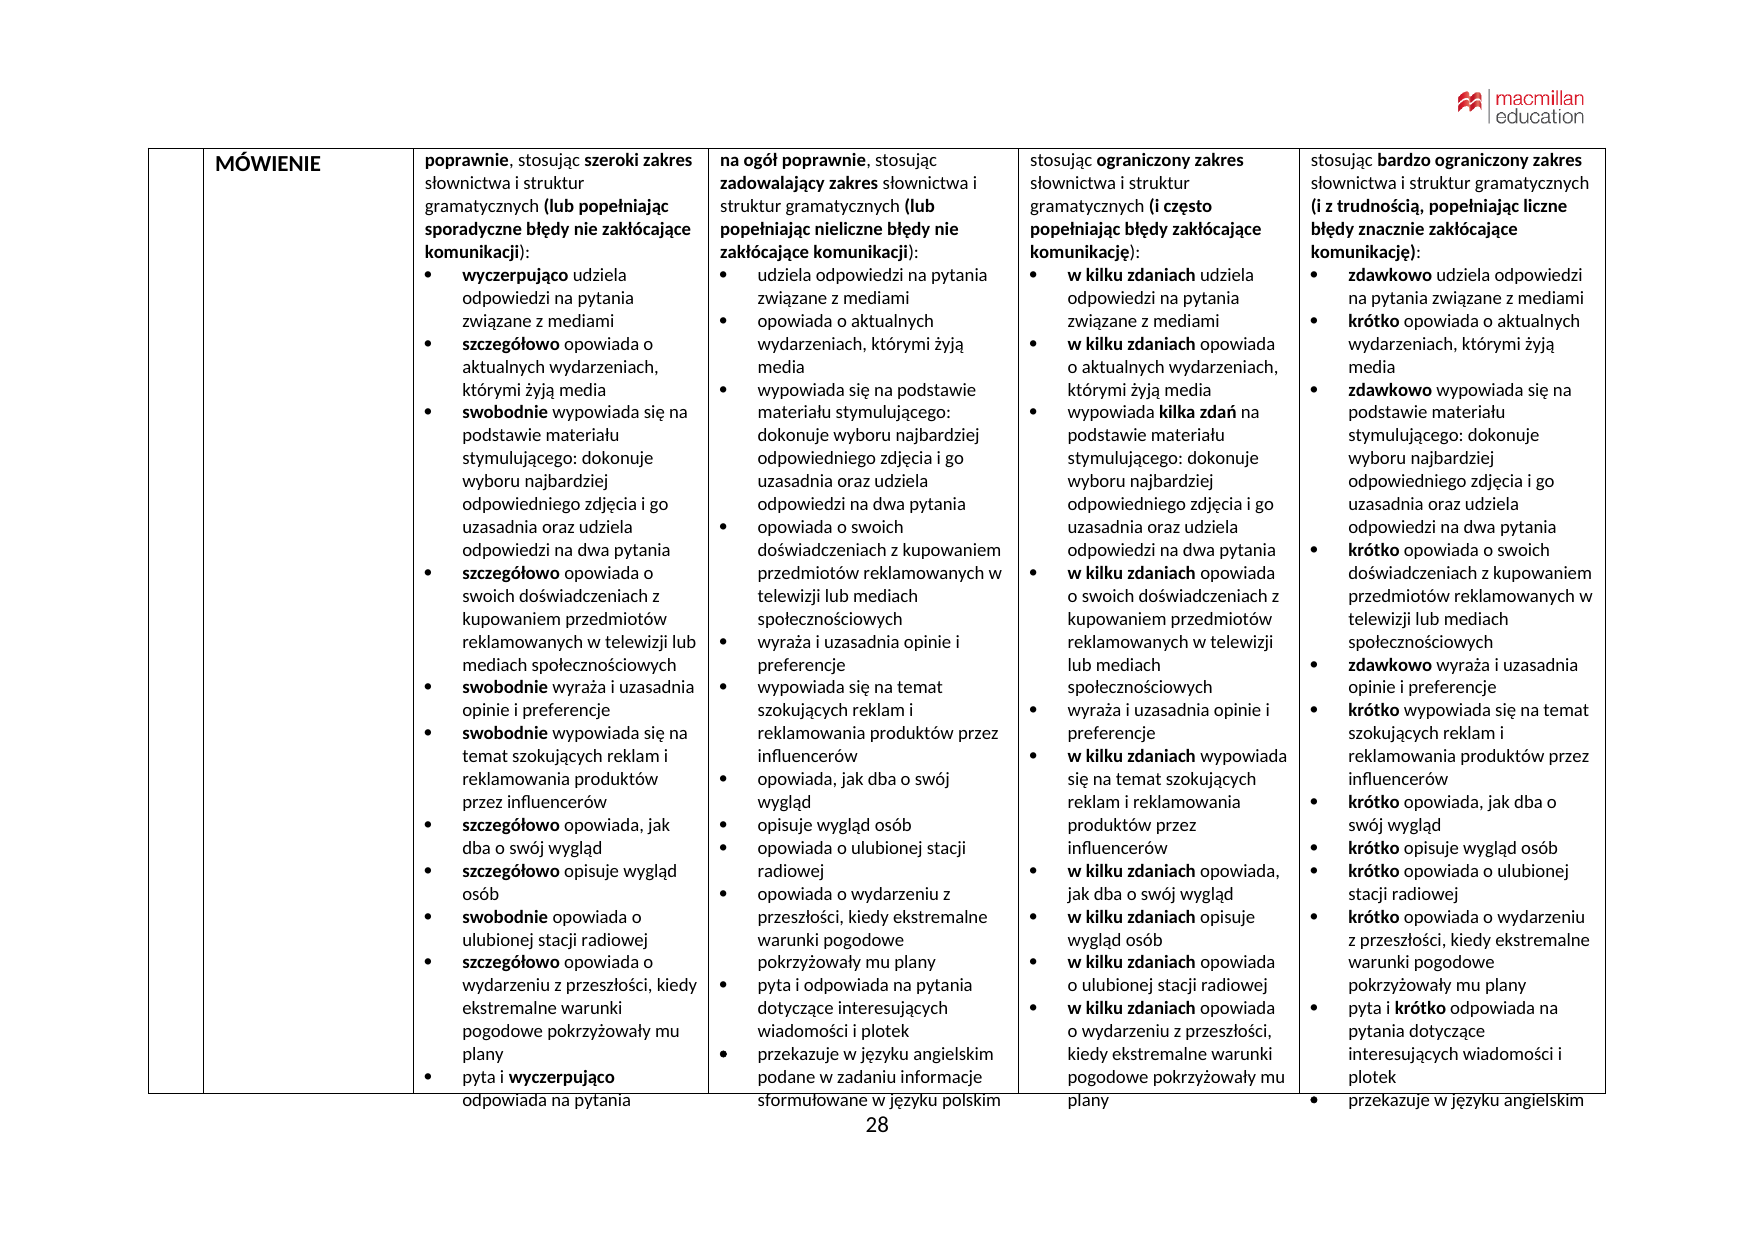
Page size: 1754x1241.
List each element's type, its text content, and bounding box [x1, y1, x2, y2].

table_cell MÓWIENIE [204, 149, 413, 1093]
picture [1442, 73, 1607, 141]
table_cell poprawnie, stosując szeroki zakres słownictwa i struktur gramatycznych (lub popełniając sporadyczne błędy nie zakłócające komunikacji): wyczerpująco udziela odpowiedzi na pytania związane z mediami szczegółowo opowiada o aktualnych wydarzeniach, którymi żyją media swobodnie wypowiada się na podstawie materiału stymulującego: dokonuje wyboru najbardziej odpowiedniego zdjęcia i go uzasadnia oraz udziela odpowiedzi na dwa pytania szczegółowo opowiada o swoich doświadczeniach z kupowaniem przedmiotów reklamowanych w telewizji lub mediach społecznościowych swobodnie wyraża i uzasadnia opinie i preferencje swobodnie wypowiada się na temat szokujących reklam i reklamowania produktów przez influencerów szczegółowo opowiada, jak dba o swój wygląd szczegółowo opisuje wygląd osób swobodnie opowiada o ulubionej stacji radiowej szczegółowo opowiada o wydarzeniu z przeszłości, kiedy ekstremalne warunki pogodowe pokrzyżowały mu plany pyta i wyczerpująco odpowiada na pytania dotyczące interesujących wiadomości i plotek z łatwością przekazuje w języku angielskim podane w zadaniu informacje sformułowane w języku polskim i obcym [414, 149, 708, 1093]
table_cell na ogół poprawnie, stosując zadowalający zakres słownictwa i struktur gramatycznych (lub popełniając nieliczne błędy nie zakłócające komunikacji): udziela odpowiedzi na pytania związane z mediami opowiada o aktualnych wydarzeniach, którymi żyją media wypowiada się na podstawie materiału stymulującego: dokonuje wyboru najbardziej odpowiedniego zdjęcia i go uzasadnia oraz udziela odpowiedzi na dwa pytania opowiada o swoich doświadczeniach z kupowaniem przedmiotów reklamowanych w telewizji lub mediach społecznościowych wyraża i uzasadnia opinie i preferencje wypowiada się na temat szokujących reklam i reklamowania produktów przez influencerów opowiada, jak dba o swój wygląd opisuje wygląd osób opowiada o ulubionej stacji radiowej opowiada o wydarzeniu z przeszłości, kiedy ekstremalne warunki pogodowe pokrzyżowały mu plany pyta i odpowiada na pytania dotyczące interesujących wiadomości i plotek przekazuje w języku angielskim podane w zadaniu informacje sformułowane w języku polskim i obcym [709, 149, 1018, 1093]
table_cell stosując bardzo ograniczony zakres słownictwa i struktur gramatycznych (i z trudnością, popełniając liczne błędy znacznie zakłócające komunikację): zdawkowo udziela odpowiedzi na pytania związane z mediami krótko opowiada o aktualnych wydarzeniach, którymi żyją media zdawkowo wypowiada się na podstawie materiału stymulującego: dokonuje wyboru najbardziej odpowiedniego zdjęcia i go uzasadnia oraz udziela odpowiedzi na dwa pytania krótko opowiada o swoich doświadczeniach z kupowaniem przedmiotów reklamowanych w telewizji lub mediach społecznościowych zdawkowo wyraża i uzasadnia opinie i preferencje krótko wypowiada się na temat szokujących reklam i reklamowania produktów przez influencerów krótko opowiada, jak dba o swój wygląd krótko opisuje wygląd osób krótko opowiada o ulubionej stacji radiowej krótko opowiada o wydarzeniu z przeszłości, kiedy ekstremalne warunki pogodowe pokrzyżowały mu plany pyta i krótko odpowiada na pytania dotyczące interesujących wiadomości i plotek przekazuje w języku angielskim niektóre podane w zadaniu informacje sformułowane w języku polskim i obcym [1300, 149, 1605, 1093]
table_cell stosując ograniczony zakres słownictwa i struktur gramatycznych (i często popełniając błędy zakłócające komunikację): w kilku zdaniach udziela odpowiedzi na pytania związane z mediami w kilku zdaniach opowiada o aktualnych wydarzeniach, którymi żyją media wypowiada kilka zdań na podstawie materiału stymulującego: dokonuje wyboru najbardziej odpowiedniego zdjęcia i go uzasadnia oraz udziela odpowiedzi na dwa pytania w kilku zdaniach opowiada o swoich doświadczeniach z kupowaniem przedmiotów reklamowanych w telewizji lub mediach społecznościowych wyraża i uzasadnia opinie i preferencje w kilku zdaniach wypowiada się na temat szokujących reklam i reklamowania produktów przez influencerów w kilku zdaniach opowiada, jak dba o swój wygląd w kilku zdaniach opisuje wygląd osób w kilku zdaniach opowiada o ulubionej stacji radiowej w kilku zdaniach opowiada o wydarzeniu z przeszłości, kiedy ekstremalne warunki pogodowe pokrzyżowały mu plany pyta i odpowiada na pytania dotyczące interesujących wiadomości i plotek częściowo przekazuje w języku angielskim podane w zadaniu informacje sformułowane w języku polskim i obcym [1019, 149, 1299, 1093]
